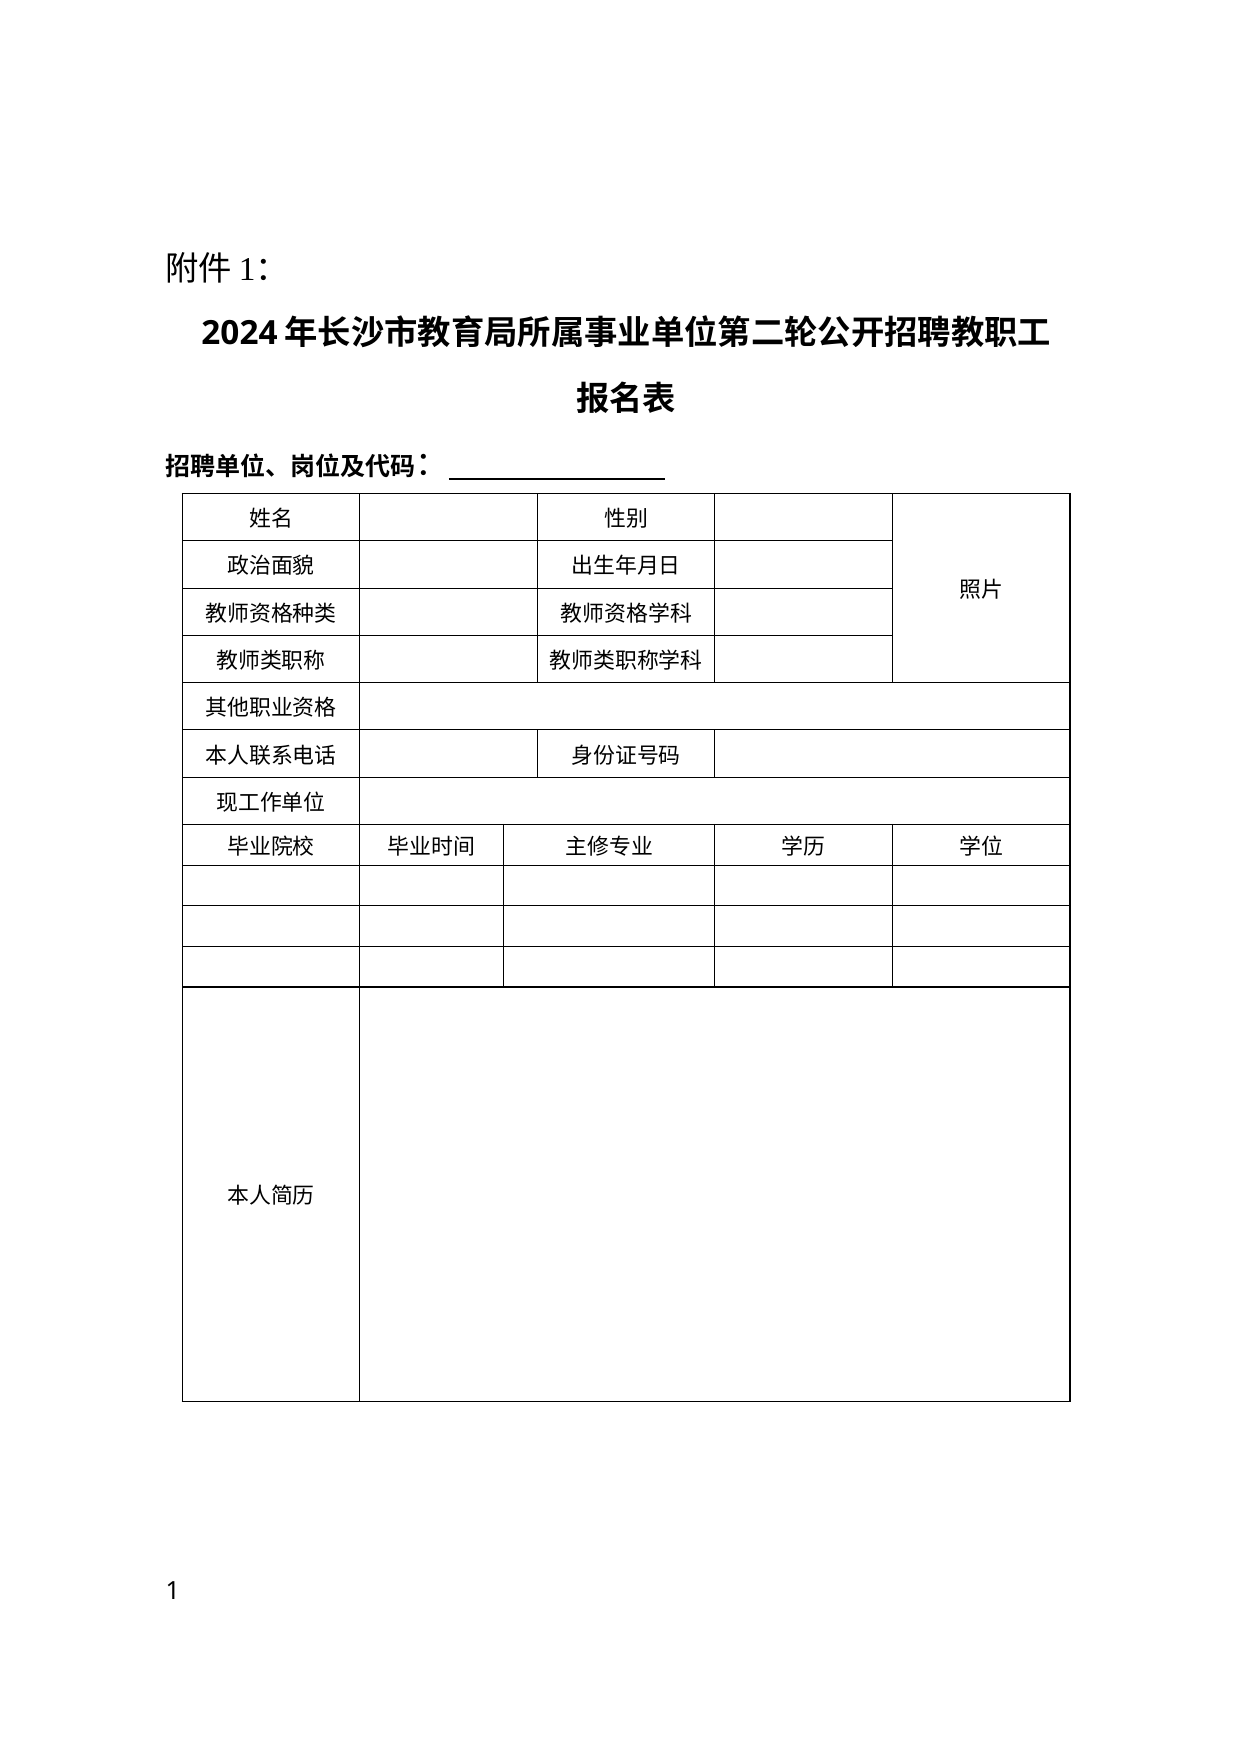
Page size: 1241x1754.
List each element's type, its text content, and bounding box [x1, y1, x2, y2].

table_cell 政治面貌 [183, 541, 359, 587]
table_cell [504, 866, 714, 905]
table_header [360, 494, 537, 540]
table_cell [183, 866, 359, 905]
table_cell 身份证号码 [538, 730, 714, 777]
table_cell 学位 [893, 825, 1069, 864]
table_cell [504, 906, 714, 946]
table_cell 教师类职称学科 [538, 636, 714, 682]
table_cell 教师资格学科 [538, 589, 714, 635]
table_header 性别 [538, 494, 714, 540]
table_cell [715, 541, 892, 587]
table_cell 毕业院校 [183, 825, 359, 864]
table_cell [893, 906, 1069, 946]
table_cell [360, 778, 1069, 824]
text 招聘单位、岗位及代码： [165, 428, 1087, 493]
table_cell 教师资格种类 [183, 589, 359, 635]
table_cell [893, 866, 1069, 905]
table_cell 本人简历 [183, 988, 359, 1401]
table_cell [715, 947, 892, 986]
table_cell 主修专业 [504, 825, 714, 864]
table_cell [715, 866, 892, 905]
table_cell 本人联系电话 [183, 730, 359, 777]
table_header 姓名 [183, 494, 359, 540]
table_cell [360, 988, 1069, 1401]
table_cell [715, 636, 892, 682]
table_cell [715, 906, 892, 946]
table_cell [183, 906, 359, 946]
table_cell [504, 947, 714, 986]
table_cell 学历 [715, 825, 892, 864]
table_cell [360, 589, 537, 635]
text 附件1： [165, 233, 1087, 298]
table_cell [183, 947, 359, 986]
table_cell [360, 730, 537, 777]
table_cell [715, 730, 1069, 777]
table_cell 现工作单位 [183, 778, 359, 824]
table_cell [360, 541, 537, 587]
table_cell [715, 589, 892, 635]
table_cell 其他职业资格 [183, 683, 359, 729]
table_cell 教师类职称 [183, 636, 359, 682]
table_cell [360, 866, 503, 905]
table_cell [360, 947, 503, 986]
text 报名表 [165, 363, 1087, 428]
table_cell 毕业时间 [360, 825, 503, 864]
table_cell [360, 683, 1069, 729]
table_header 照片 [893, 494, 1069, 682]
text 2024年长沙市教育局所属事业单位第二轮公开招聘教职工 [165, 298, 1087, 363]
table_cell 出生年月日 [538, 541, 714, 587]
table_header [715, 494, 892, 540]
table_cell [360, 636, 537, 682]
table_cell [893, 947, 1069, 986]
table_cell [360, 906, 503, 946]
